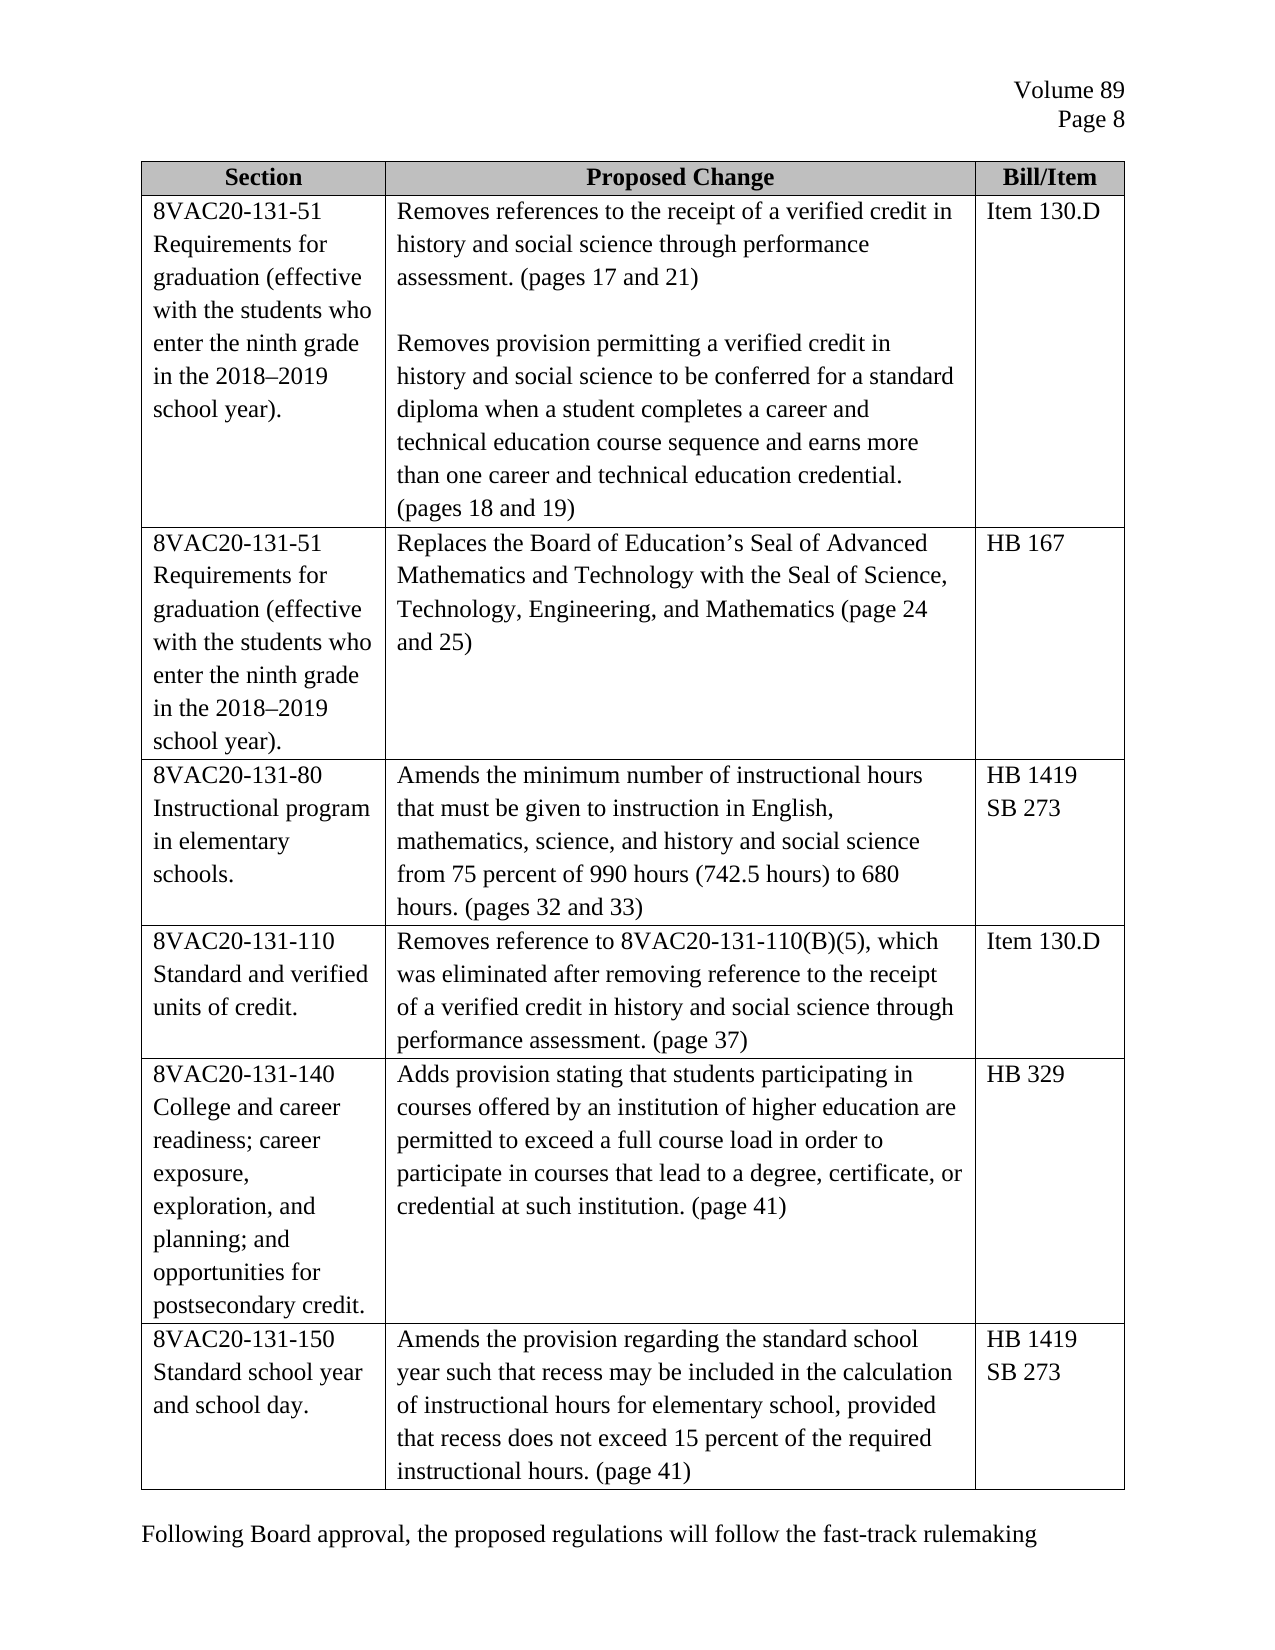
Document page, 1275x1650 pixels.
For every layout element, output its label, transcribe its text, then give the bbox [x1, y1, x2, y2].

table_cell Amends the minimum number of instructional hours that must be given to instruction in English, mathematics, science, and history and social science from 75 percent of 990 hours (742.5 hours) to 680 hours. (pages 32 and 33) [386, 760, 975, 925]
table_header Proposed Change [386, 162, 975, 195]
table_cell Replaces the Board of Education’s Seal of Advanced Mathematics and Technology with the Seal of Science, Technology, Engineering, and Mathematics (page 24 and 25) [386, 528, 975, 759]
table_cell Item 130.D [976, 926, 1124, 1058]
table_header Bill/Item [976, 162, 1124, 195]
table_cell Adds provision stating that students participating in courses offered by an institution of higher education are permitted to exceed a full course load in order to participate in courses that lead to a degree, certificate, or credential at such institution. (page 41) [386, 1059, 975, 1323]
table_cell 8VAC20-131-150 Standard school year and school day. [142, 1324, 385, 1489]
table_cell Removes references to the receipt of a verified credit in history and social science through performance assessment. (pages 17 and 21) Removes provision permitting a verified credit in history and social science to be conferred for a standard diploma when a student completes a career and technical education course sequence and earns more than one career and technical education credential. (pages 18 and 19) [386, 196, 975, 527]
table_header Section [142, 162, 385, 195]
table_cell 8VAC20-131-140 College and career readiness; career exposure, exploration, and planning; and opportunities for postsecondary credit. [142, 1059, 385, 1323]
table_cell HB 1419 SB 273 [976, 760, 1124, 925]
table_cell Amends the provision regarding the standard school year such that recess may be included in the calculation of instructional hours for elementary school, provided that recess does not exceed 15 percent of the required instructional hours. (page 41) [386, 1324, 975, 1489]
table_cell Removes reference to 8VAC20-131-110(B)(5), which was eliminated after removing reference to the receipt of a verified credit in history and social science through performance assessment. (page 37) [386, 926, 975, 1058]
table_cell HB 1419 SB 273 [976, 1324, 1124, 1489]
table_cell HB 329 [976, 1059, 1124, 1323]
table_cell Item 130.D [976, 196, 1124, 527]
table_cell 8VAC20-131-51 Requirements for graduation (effective with the students who enter the ninth grade in the 2018–2019 school year). [142, 196, 385, 527]
table_cell 8VAC20-131-80 Instructional program in elementary schools. [142, 760, 385, 925]
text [141, 1519, 1125, 1548]
table_cell 8VAC20-131-110 Standard and verified units of credit. [142, 926, 385, 1058]
table_cell HB 167 [976, 528, 1124, 759]
table_cell 8VAC20-131-51 Requirements for graduation (effective with the students who enter the ninth grade in the 2018–2019 school year). [142, 528, 385, 759]
